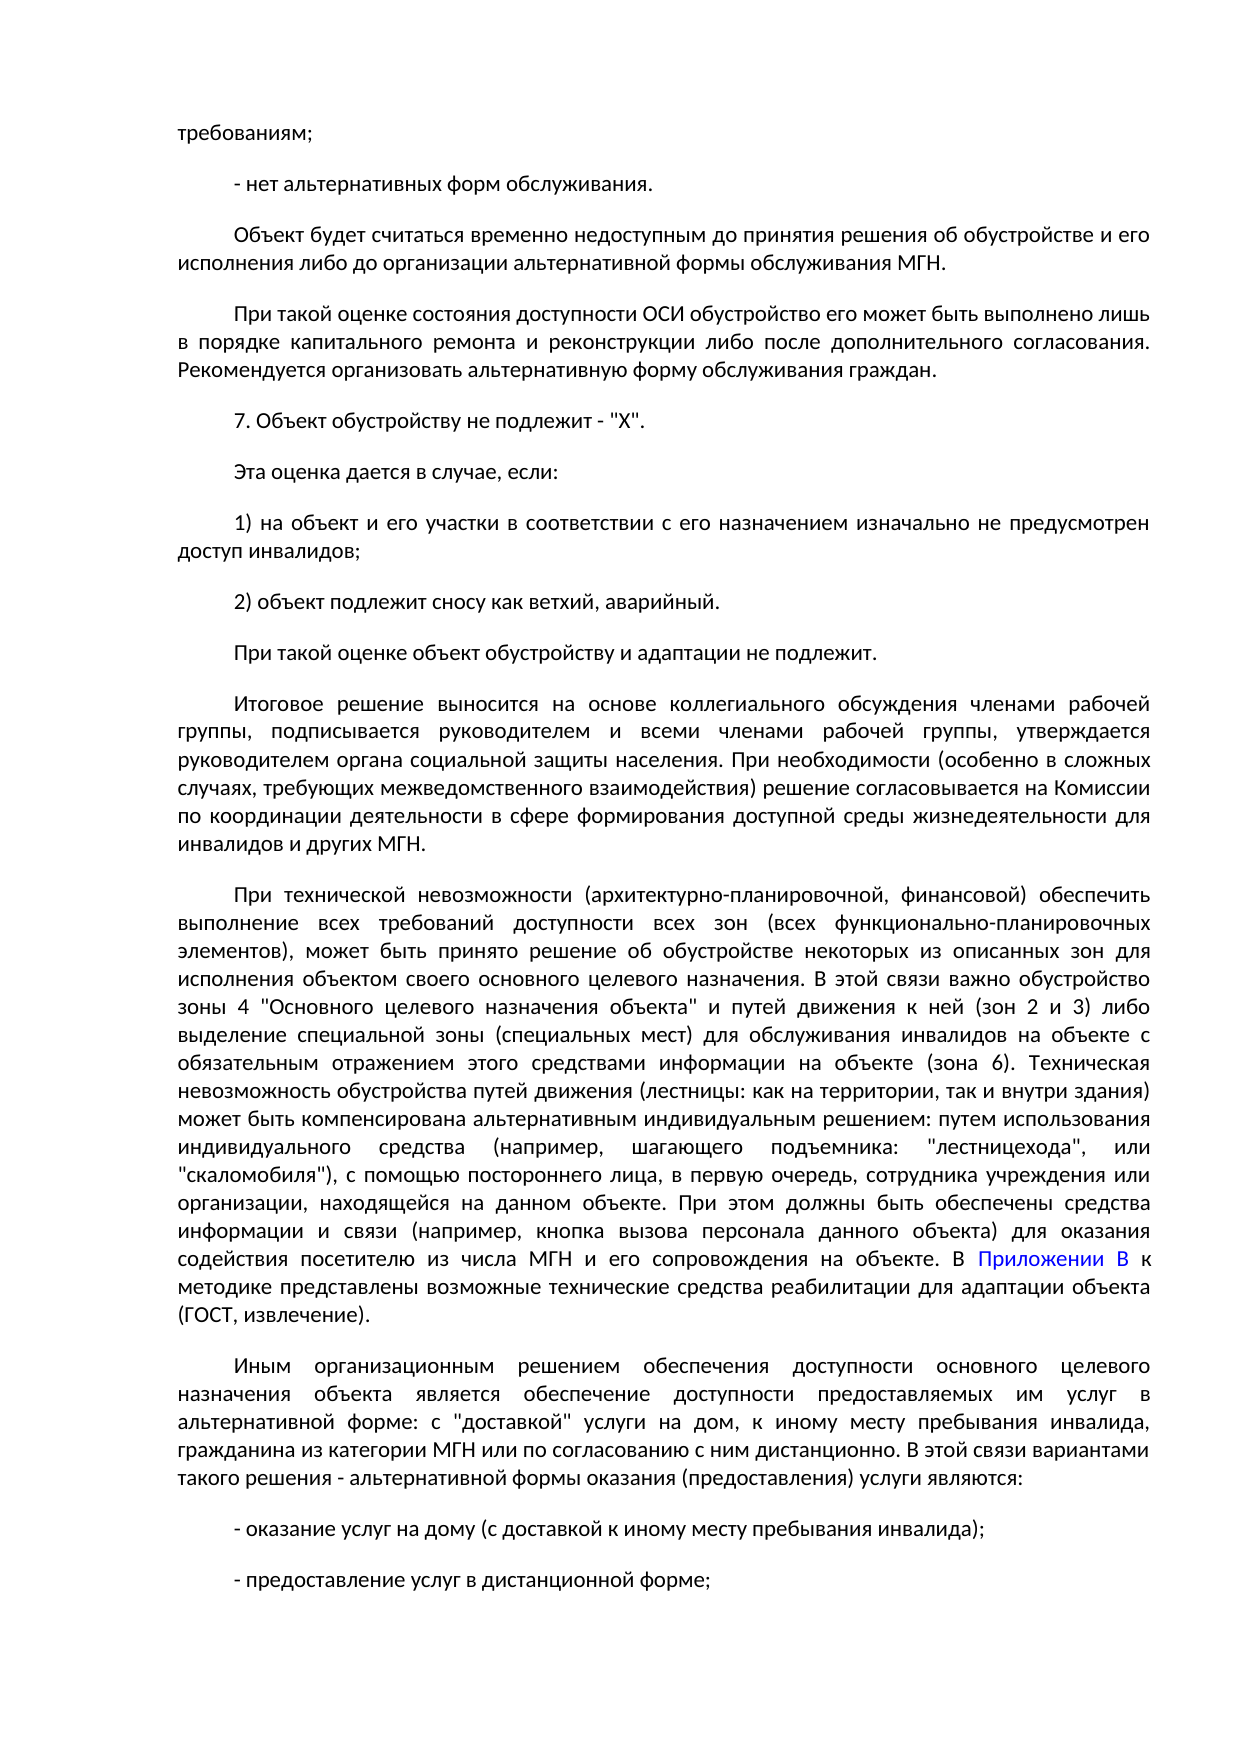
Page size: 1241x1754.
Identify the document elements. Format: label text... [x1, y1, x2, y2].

text - нет альтернативных форм обслуживания. [177, 169, 1152, 197]
text 2) объект подлежит сносу как ветхий, аварийный. [177, 587, 1152, 615]
text Эта оценка дается в случае, если: [177, 457, 1152, 485]
text - оказание услуг на дому (с доставкой к иному месту пребывания инвалида); [177, 1514, 1152, 1542]
text Объект будет считаться временно недоступным до принятия решения об обустройстве и его исполнения либо до организации альтернативной формы обслуживания МГН. [177, 220, 1152, 276]
text 1) на объект и его участки в соответствии с его назначением изначально не предусмотрен доступ инвалидов; [177, 508, 1152, 564]
text При такой оценке состояния доступности ОСИ обустройство его может быть выполнено лишь в порядке капитального ремонта и реконструкции либо после дополнительного согласования. Рекомендуется организовать альтернативную форму обслуживания граждан. [177, 299, 1152, 383]
text Иным организационным решением обеспечения доступности основного целевого назначения объекта является обеспечение доступности предоставляемых им услуг в альтернативной форме: с "доставкой" услуги на дом, к иному месту пребывания инвалида, гражданина из категории МГН или по согласованию с ним дистанционно. В этой связи вариантами такого решения - альтернативной формы оказания (предоставления) услуги являются: [177, 1351, 1152, 1491]
text Итоговое решение выносится на основе коллегиального обсуждения членами рабочей группы, подписывается руководителем и всеми членами рабочей группы, утверждается руководителем органа социальной защиты населения. При необходимости (особенно в сложных случаях, требующих межведомственного взаимодействия) решение согласовывается на Комиссии по координации деятельности в сфере формирования доступной среды жизнедеятельности для инвалидов и других МГН. [177, 689, 1152, 857]
text 7. Объект обустройству не подлежит - "Х". [177, 406, 1152, 434]
text При такой оценке объект обустройству и адаптации не подлежит. [177, 638, 1152, 666]
text - предоставление услуг в дистанционной форме; [177, 1565, 1152, 1593]
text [177, 118, 1152, 146]
text При технической невозможности (архитектурно-планировочной, финансовой) обеспечить выполнение всех требований доступности всех зон (всех функционально-планировочных элементов), может быть принято решение об обустройстве некоторых из описанных зон для исполнения объектом своего основного целевого назначения. В этой связи важно обустройство зоны 4 "Основного целевого назначения объекта" и путей движения к ней (зон 2 и 3) либо выделение специальной зоны (специальных мест) для обслуживания инвалидов на объекте с обязательным отражением этого средствами информации на объекте (зона 6). Техническая невозможность обустройства путей движения (лестницы: как на территории, так и внутри здания) может быть компенсирована альтернативным индивидуальным решением: путем использования индивидуального средства (например, шагающего подъемника: "лестницехода", или "скаломобиля"), с помощью постороннего лица, в первую очередь, сотрудника учреждения или организации, находящейся на данном объекте. При этом должны быть обеспечены средства информации и связи (например, кнопка вызова персонала данного объекта) для оказания содействия посетителю из числа МГН и его сопровождения на объекте. В Приложении В к методике представлены возможные технические средства реабилитации для адаптации объекта (ГОСТ, извлечение). [177, 880, 1152, 1328]
